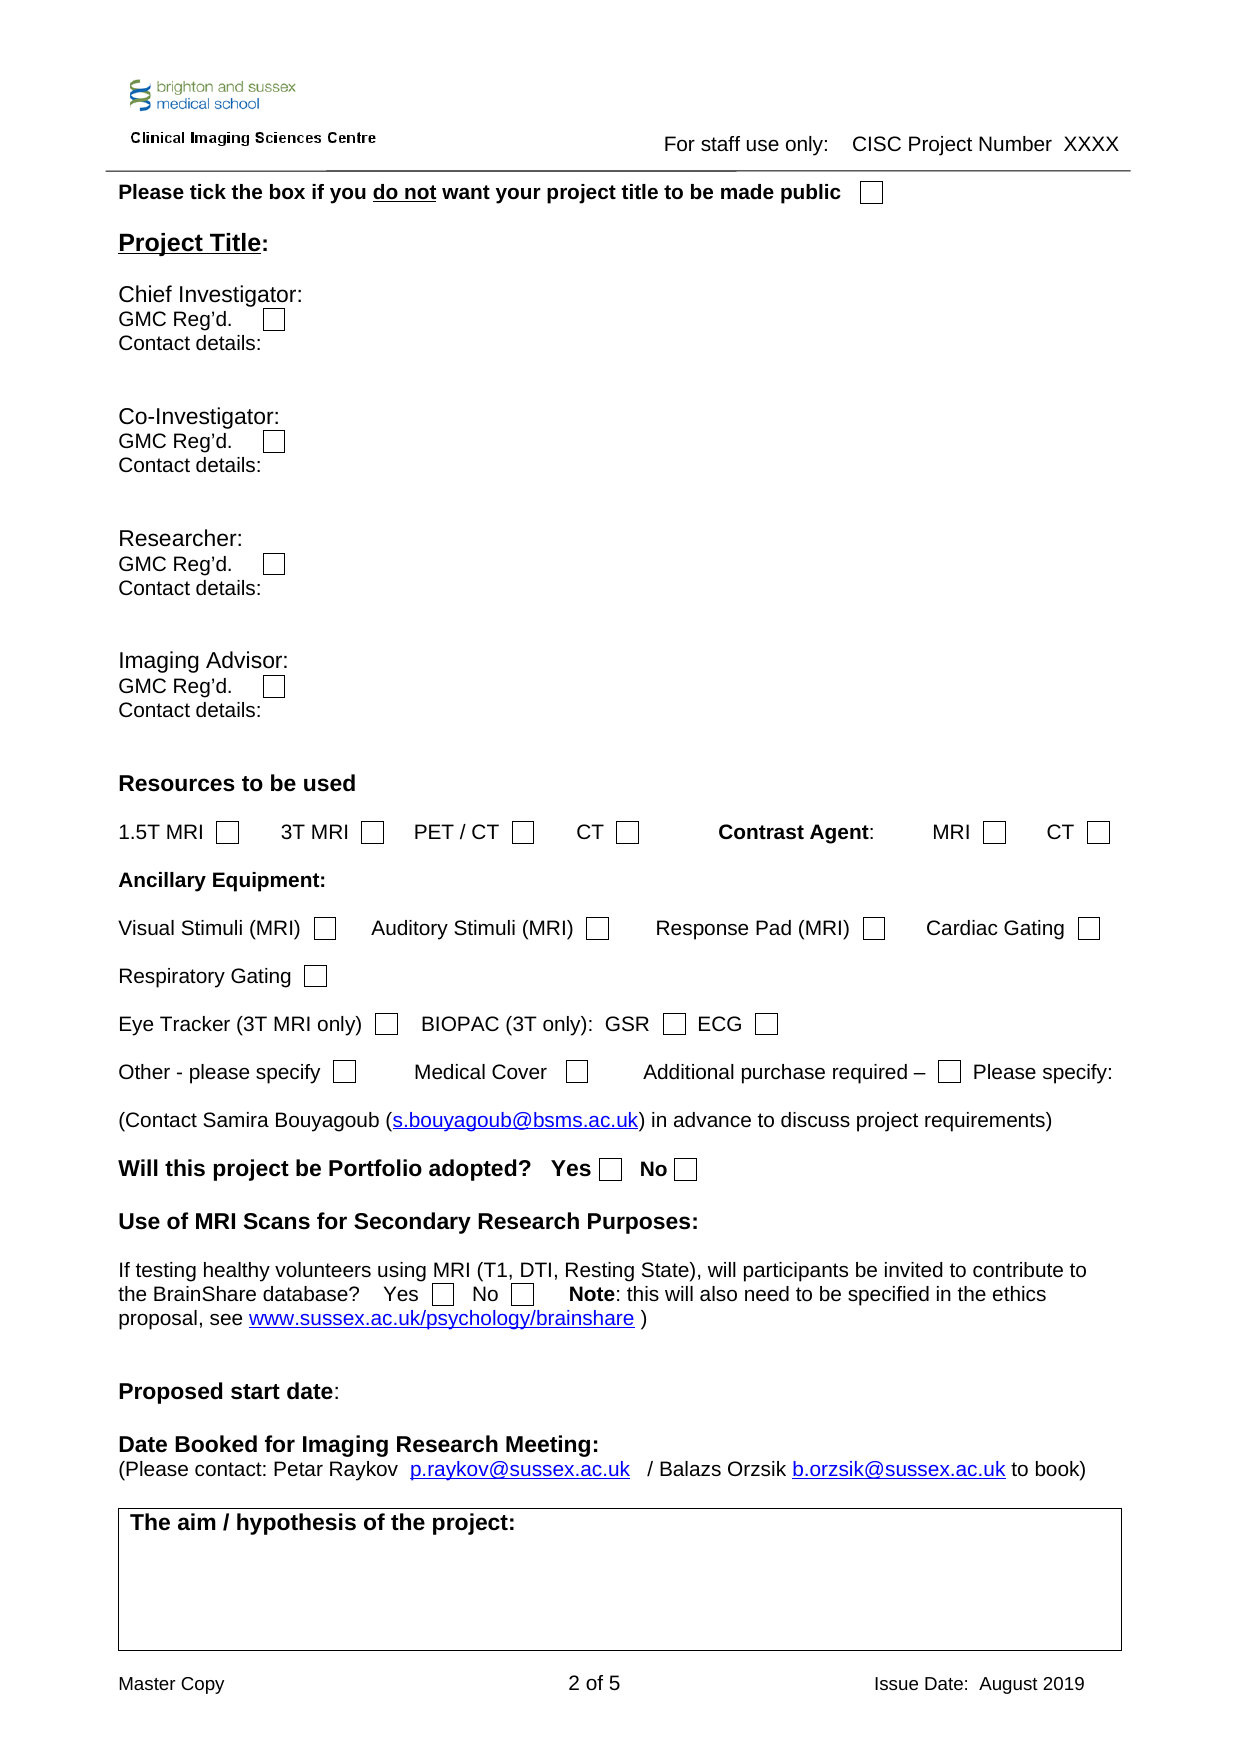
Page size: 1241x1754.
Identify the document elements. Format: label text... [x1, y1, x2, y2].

text Respiratory Gating [118, 964, 1122, 988]
text If testing healthy volunteers using MRI (T1, DTI, Resting State), will participants be invited to contribute to the BrainShare database? Yes No Note: this will also need to be specified in the ethics proposal, see www.sussex.ac.uk/psychology/brainshare ) [118, 1258, 1122, 1330]
text Contact details: [118, 698, 1122, 722]
text GMC Reg’d. [118, 552, 1122, 576]
text Use of MRI Scans for Secondary Research Purposes: [118, 1208, 1122, 1234]
table_header The aim / hypothesis of the project: [119, 1509, 1121, 1650]
text Eye Tracker (3T MRI only) BIOPAC (3T only): GSR ECG [118, 1012, 1122, 1036]
text Contact details: [118, 453, 1122, 477]
text 1.5T MRI 3T MRI PET / CT CT Contrast Agent: MRI CT [118, 820, 1122, 844]
text (Contact Samira Bouyagoub (s.bouyagoub@bsms.ac.uk) in advance to discuss project requirements) [118, 1107, 1122, 1131]
text GMC Reg’d. [118, 674, 1122, 698]
picture [118, 73, 389, 152]
text Date Booked for Imaging Research Meeting: [118, 1431, 1122, 1457]
text Resources to be used [118, 769, 1122, 796]
text Ancillary Equipment: [118, 868, 1122, 892]
text Researcher: [118, 525, 1122, 552]
text Visual Stimuli (MRI) Auditory Stimuli (MRI) Response Pad (MRI) Cardiac Gating [118, 916, 1122, 940]
text Co-Investigator: [118, 403, 1122, 429]
text Contact details: [118, 576, 1122, 599]
text GMC Reg’d. [118, 429, 1122, 453]
text Will this project be Portfolio adopted? Yes No [118, 1155, 1122, 1182]
text GMC Reg’d. [118, 307, 1122, 331]
text Please tick the box if you do not want your project title to be made public [118, 180, 1122, 204]
text Proposed start date: [118, 1378, 1122, 1404]
text Imaging Advisor: [118, 647, 1122, 674]
text (Please contact: Petar Raykov p.raykov@sussex.ac.uk / Balazs Orzsik b.orzsik@sussex.ac.uk to book) [118, 1457, 1122, 1481]
text Contact details: [118, 331, 1122, 355]
text Other - please specify Medical Cover Additional purchase required – Please specify: [118, 1059, 1122, 1083]
text Project Title: [118, 228, 1122, 257]
text Chief Investigator: [118, 281, 1122, 307]
